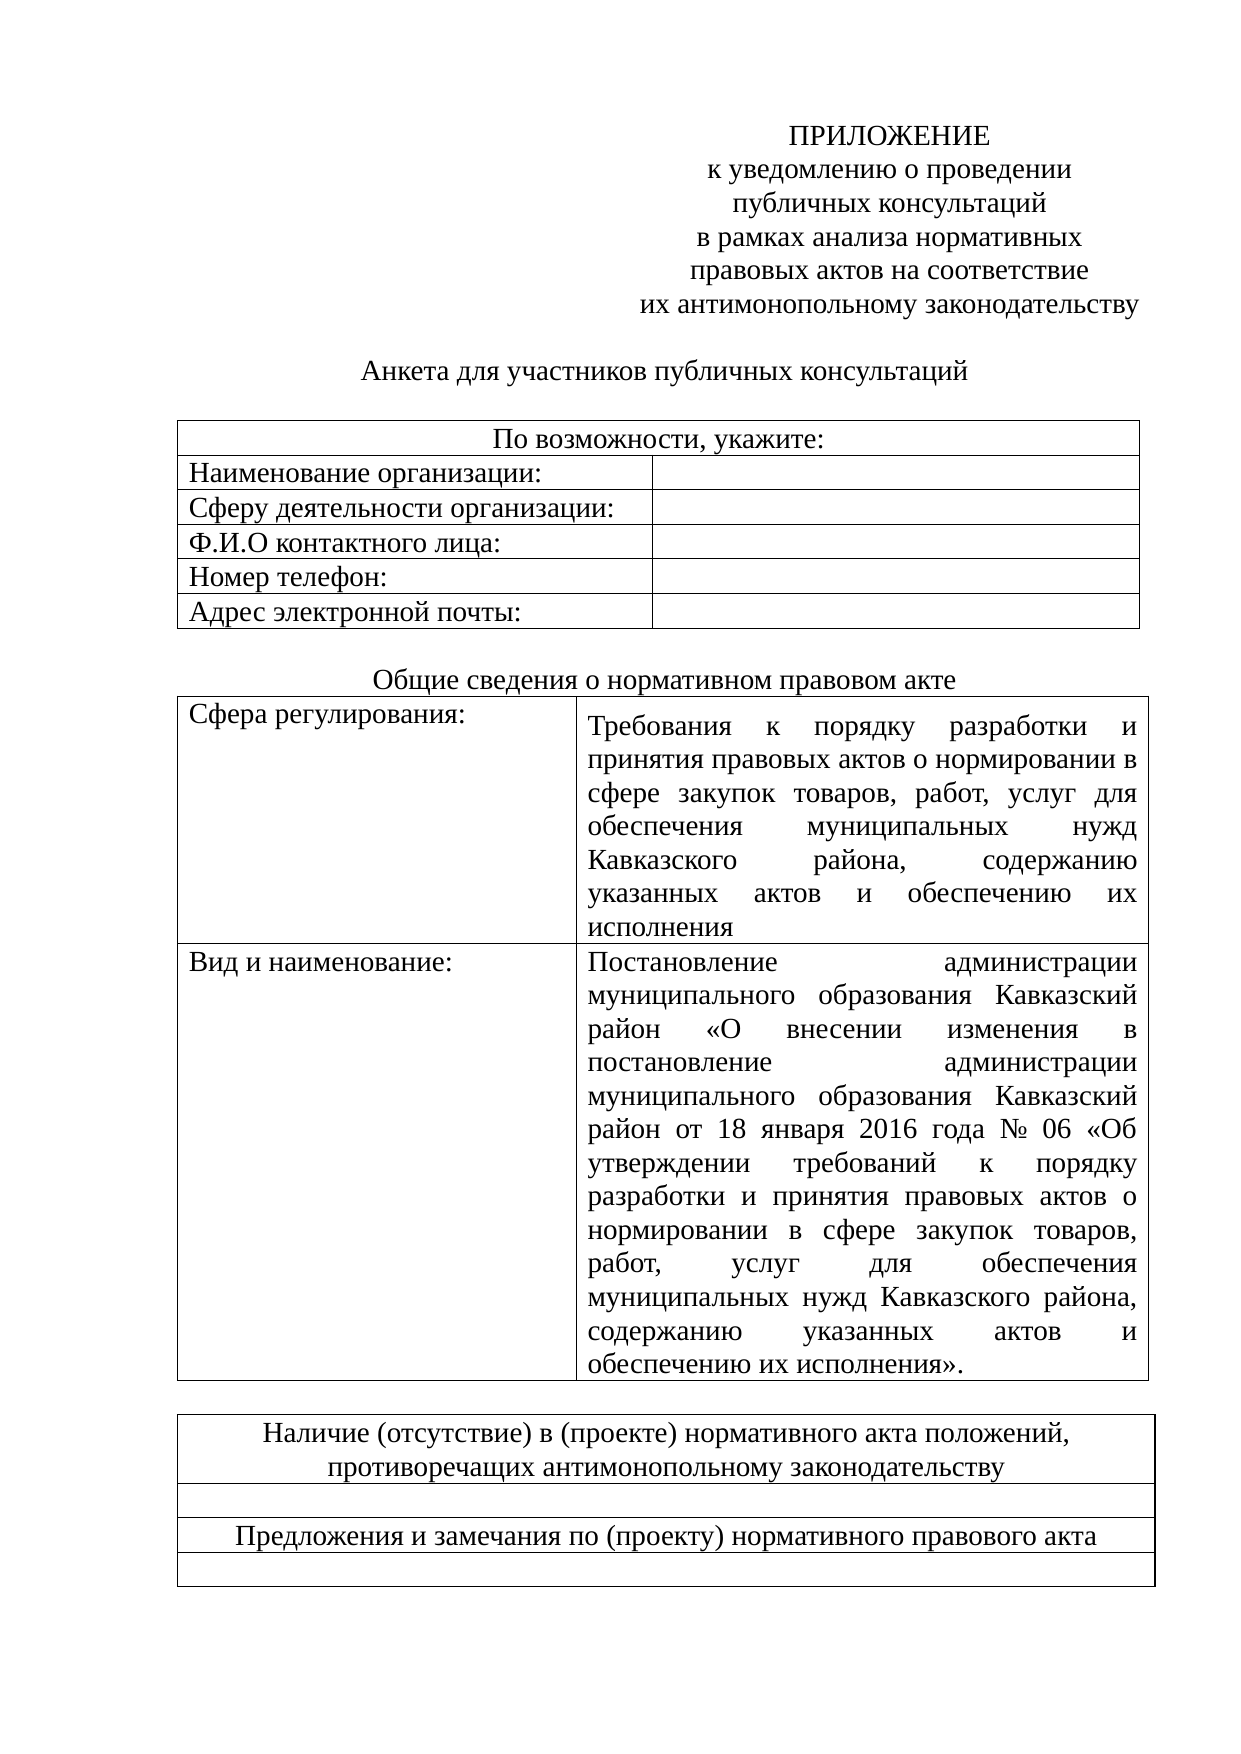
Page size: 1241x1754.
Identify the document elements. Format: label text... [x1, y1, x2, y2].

table_cell [653, 559, 1139, 593]
table_cell Сферу деятельности организации: [178, 490, 652, 524]
table_cell [653, 594, 1139, 627]
table_header Сфера регулирования: [178, 697, 576, 943]
table_cell [653, 456, 1139, 489]
table_cell Вид и наименование: [178, 944, 576, 1380]
table_cell Постановление администрации муниципального образования Кавказский район «О внесении изменения в постановление администрации муниципального образования Кавказский район от 18 января 2016 года № 06 «Об утверждении требований к порядку разработки и принятия правовых актов о нормировании в сфере закупок товаров, работ, услуг для обеспечения муниципальных нужд Кавказского района, содержанию указанных актов и обеспечению их исполнения». [577, 944, 1148, 1380]
text правовых актов на соответствие [627, 252, 1152, 286]
table_cell Адрес электронной почты: [178, 594, 652, 627]
text ПРИЛОЖЕНИЕ [627, 118, 1152, 152]
table_cell Наименование организации: [178, 456, 652, 489]
text их антимонопольному законодательству [627, 286, 1152, 319]
text к уведомлению о проведении [627, 152, 1152, 185]
table_header По возможности, укажите: [178, 421, 1139, 454]
text Общие сведения о нормативном правовом акте [177, 662, 1152, 696]
table_cell [178, 1553, 1154, 1586]
text в рамках анализа нормативных [627, 219, 1152, 252]
text публичных консультаций [627, 185, 1152, 219]
table_cell [653, 525, 1139, 558]
text Анкета для участников публичных консультаций [177, 353, 1152, 386]
table_header Требования к порядку разработки и принятия правовых актов о нормировании в сфере закупок товаров, работ, услуг для обеспечения муниципальных нужд Кавказского района, содержанию указанных актов и обеспечению их исполнения [577, 697, 1148, 943]
table_cell [178, 1484, 1154, 1517]
table_cell Ф.И.О контактного лица: [178, 525, 652, 558]
table_header Наличие (отсутствие) в (проекте) нормативного акта положений, противоречащих антимонопольному законодательству [178, 1415, 1154, 1482]
table_cell [653, 490, 1139, 524]
table_cell Предложения и замечания по (проекту) нормативного правового акта [178, 1518, 1154, 1552]
table_cell Номер телефон: [178, 559, 652, 593]
